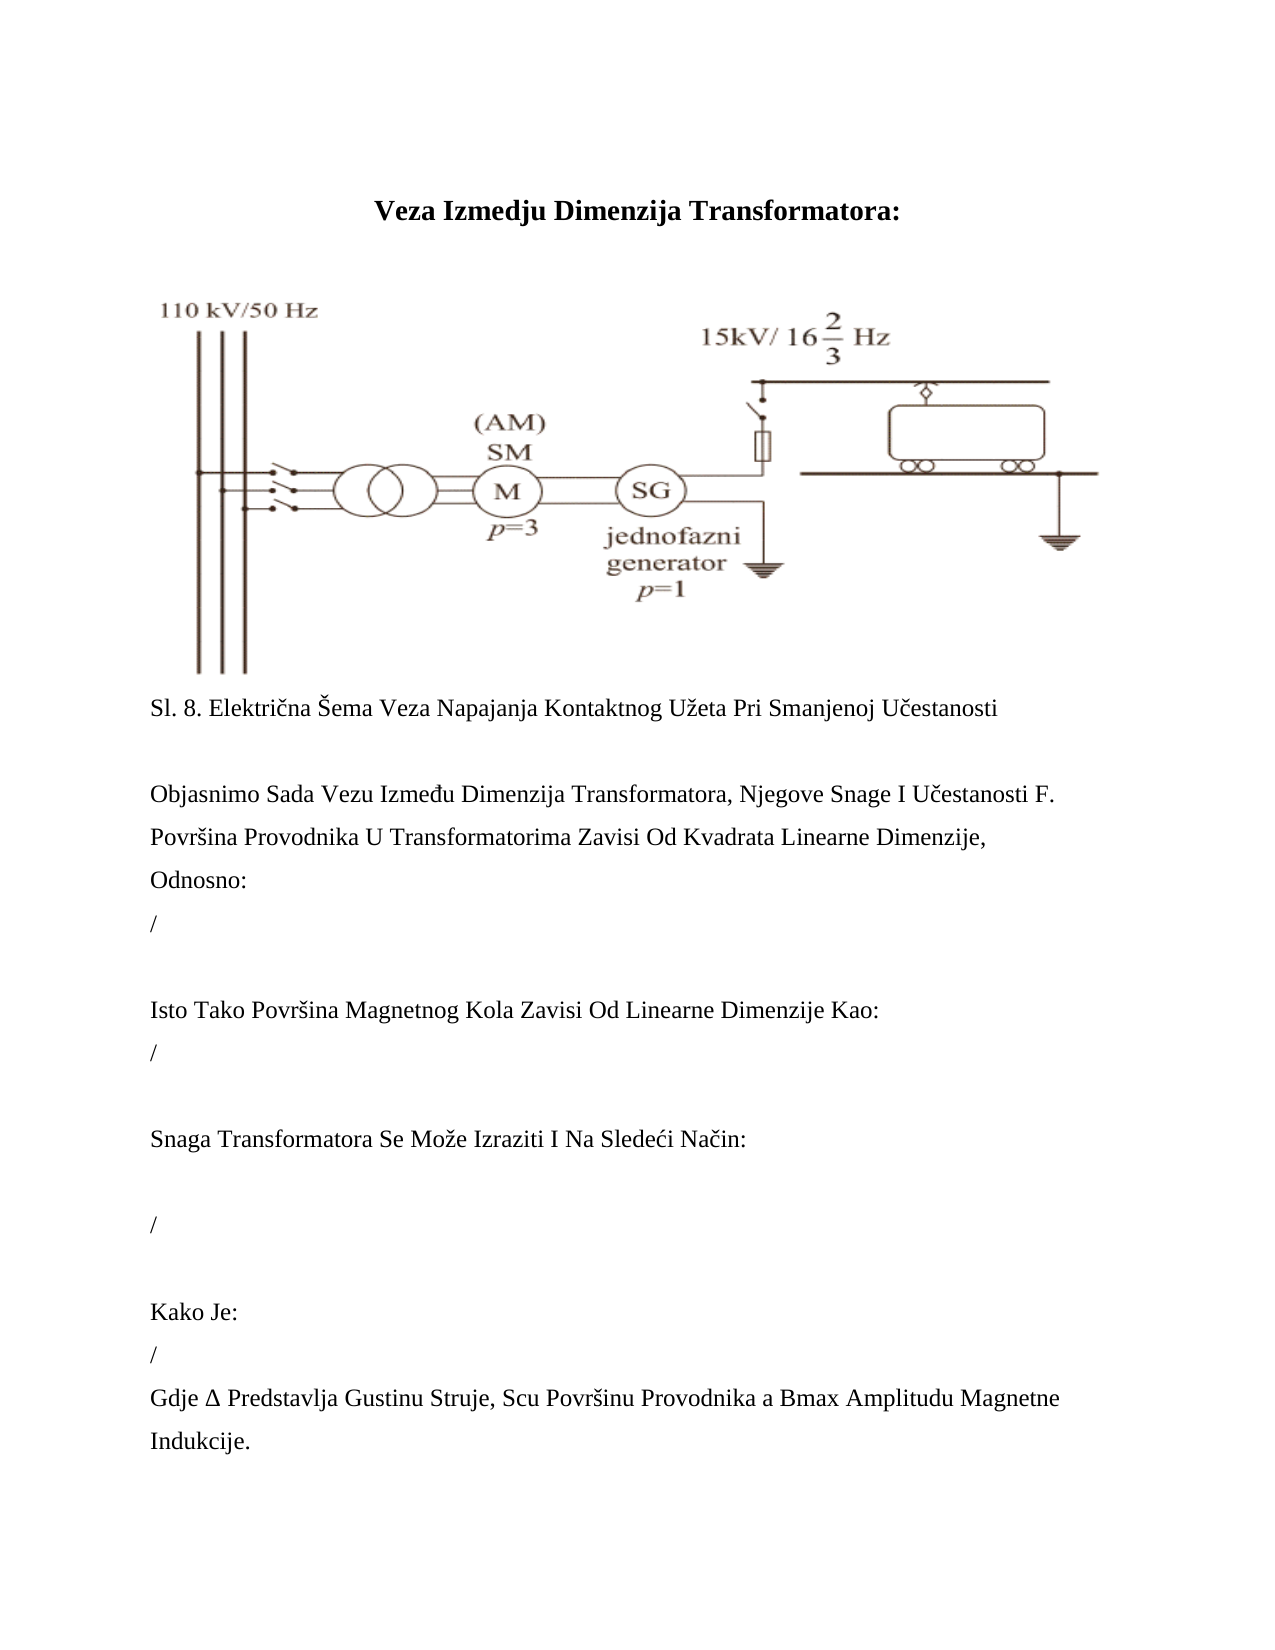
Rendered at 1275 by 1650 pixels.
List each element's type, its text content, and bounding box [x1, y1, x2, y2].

text Površina Provodnika U Transformatorima Zavisi Od Kvadrata Linearne Dimenzije, [150, 822, 1125, 851]
text / [150, 1211, 1125, 1239]
text Snaga Transformatora Se Može Izraziti I Na Sledeći Način: [150, 1124, 1125, 1153]
text Objasnimo Sada Vezu Između Dimenzija Transformatora, Njegove Snage I Učestanosti F. [150, 779, 1125, 808]
text Isto Tako Površina Magnetnog Kola Zavisi Od Linearne Dimenzije Kao: [150, 995, 1125, 1024]
text Veza Izmedju Dimenzija Transformatora: [150, 193, 1125, 227]
text / [150, 1038, 1125, 1067]
text / [150, 909, 1125, 937]
text Kako Je: [150, 1297, 1125, 1326]
text Sl. 8. Električna Šema Veza Napajanja Kontaktnog Užeta Pri Smanjenoj Učestanosti [150, 693, 1125, 722]
text / [150, 1340, 1125, 1369]
text Gdje Δ Predstavlja Gustinu Struje, Scu Površinu Provodnika a Bmax Amplitudu Magnetne Indukcije. [150, 1383, 1125, 1455]
text Odnosno: [150, 866, 1125, 894]
